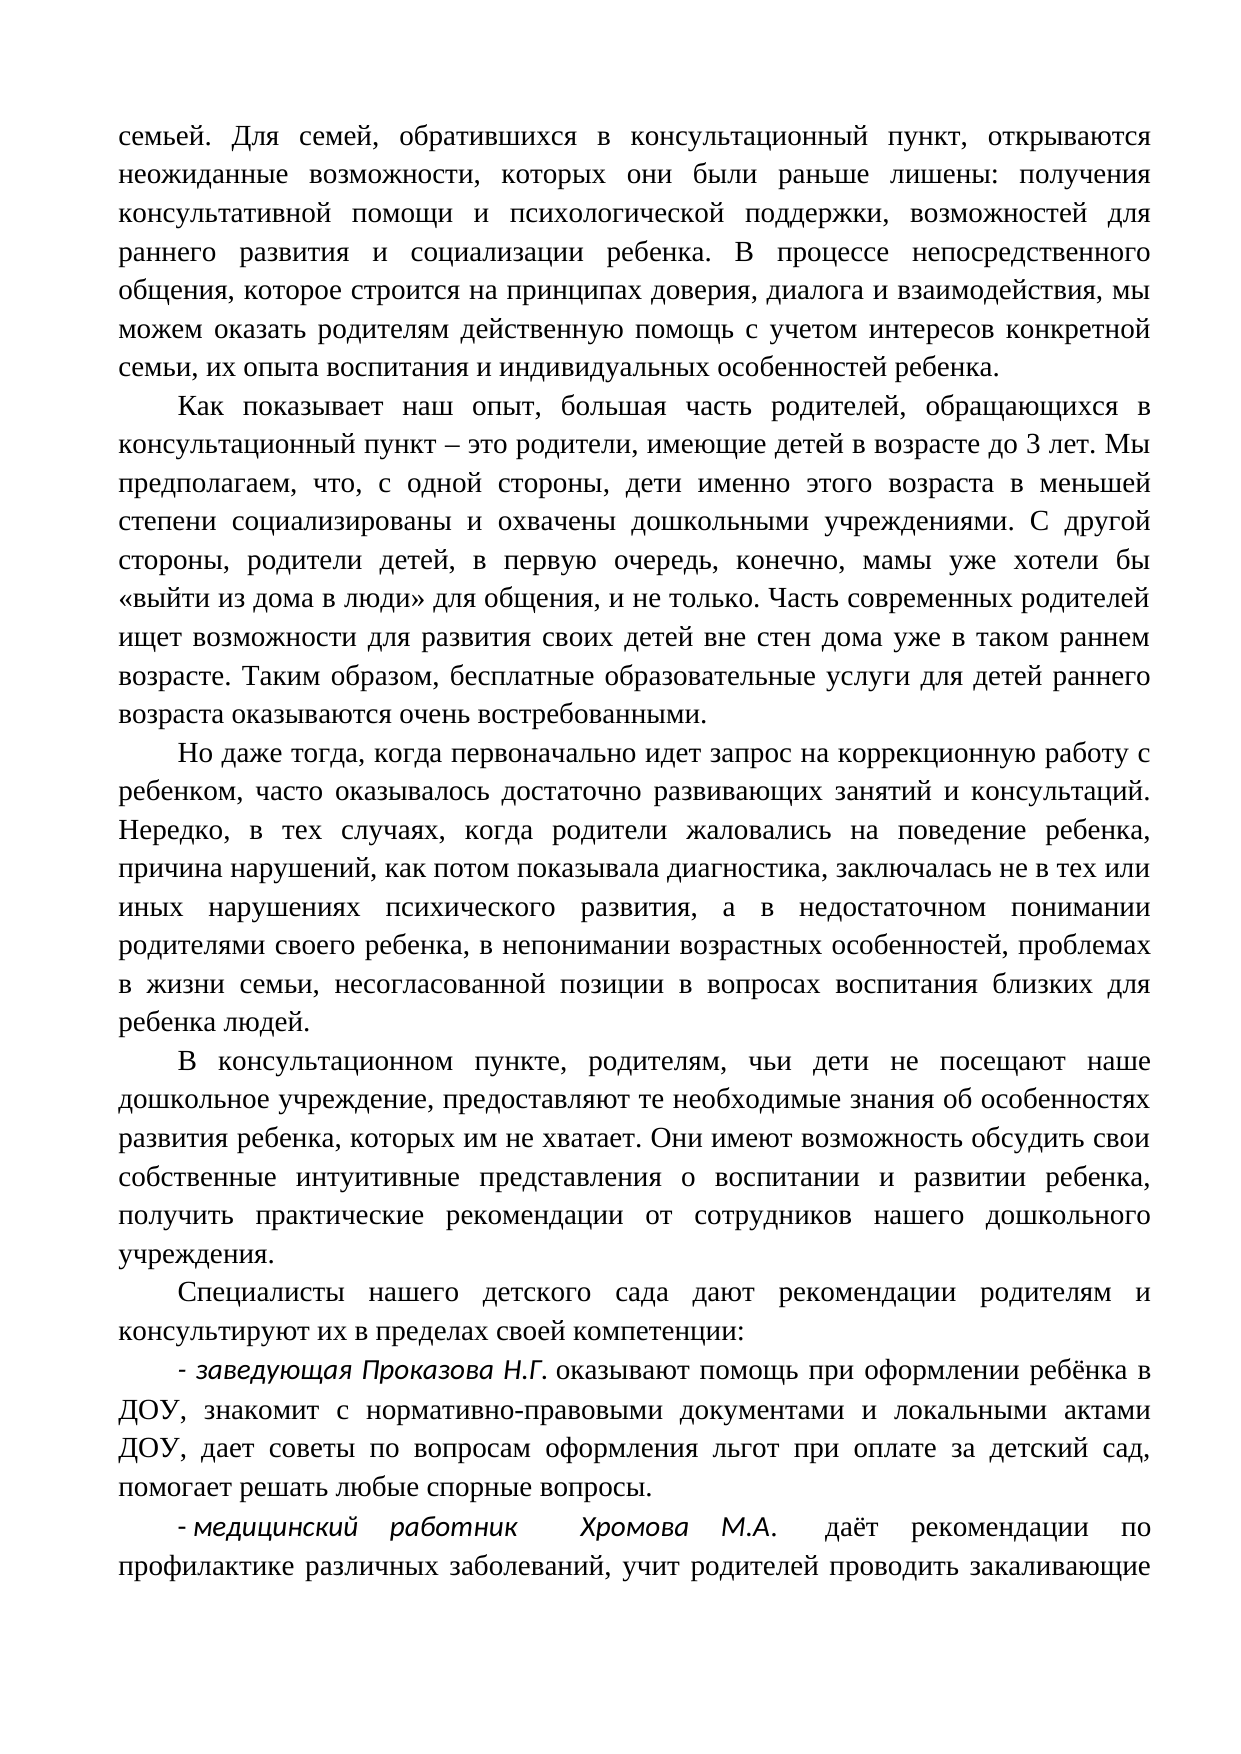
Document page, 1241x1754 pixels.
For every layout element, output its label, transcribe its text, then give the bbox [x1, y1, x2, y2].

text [118, 1508, 1152, 1582]
text Но даже тогда, когда первоначально идет запрос на коррекционную работу с ребенком, часто оказывалось достаточно развивающих занятий и консультаций. Нередко, в тех случаях, когда родители жаловались на поведение ребенка, причина нарушений, как потом показывала диагностика, заключалась не в тех или иных нарушениях психического развития, а в недостаточном понимании родителями своего ребенка, в непонимании возрастных особенностей, проблемах в жизни семьи, несогласованной позиции в вопросах воспитания близких для ребенка людей. [118, 735, 1152, 1038]
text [118, 118, 1152, 383]
text Специалисты нашего детского сада дают рекомендации родителям и консультируют их в пределах своей компетенции: [118, 1274, 1152, 1346]
text В консультационном пункте, родителям, чьи дети не посещают наше дошкольное учреждение, предоставляют те необходимые знания об особенностях развития ребенка, которых им не хватает. Они имеют возможность обсудить свои собственные интуитивные представления о воспитании и развитии ребенка, получить практические рекомендации от сотрудников нашего дошкольного учреждения. [118, 1043, 1152, 1269]
text - заведующая Проказова Н.Г. оказывают помощь при оформлении ребёнка в ДОУ, знакомит с нормативно-правовыми документами и локальными актами ДОУ, дает советы по вопросам оформления льгот при оплате за детский сад, помогает решать любые спорные вопросы. [118, 1351, 1152, 1392]
text Как показывает наш опыт, большая часть родителей, обращающихся в консультационный пункт – это родители, имеющие детей в возрасте до 3 лет. Мы предполагаем, что, с одной стороны, дети именно этого возраста в меньшей степени социализированы и охвачены дошкольными учреждениями. С другой стороны, родители детей, в первую очередь, конечно, мамы уже хотели бы «выйти из дома в люди» для общения, и не только. Часть современных родителей ищет возможности для развития своих детей вне стен дома уже в таком раннем возрасте. Таким образом, бесплатные образовательные услуги для детей раннего возраста оказываются очень востребованными. [118, 388, 1152, 730]
text - заведующая Проказова Н.Г. оказывают помощь при оформлении ребёнка в ДОУ, знакомит с нормативно-правовыми документами и локальными актами ДОУ, дает советы по вопросам оформления льгот при оплате за детский сад, помогает решать любые спорные вопросы. [118, 1464, 1152, 1503]
